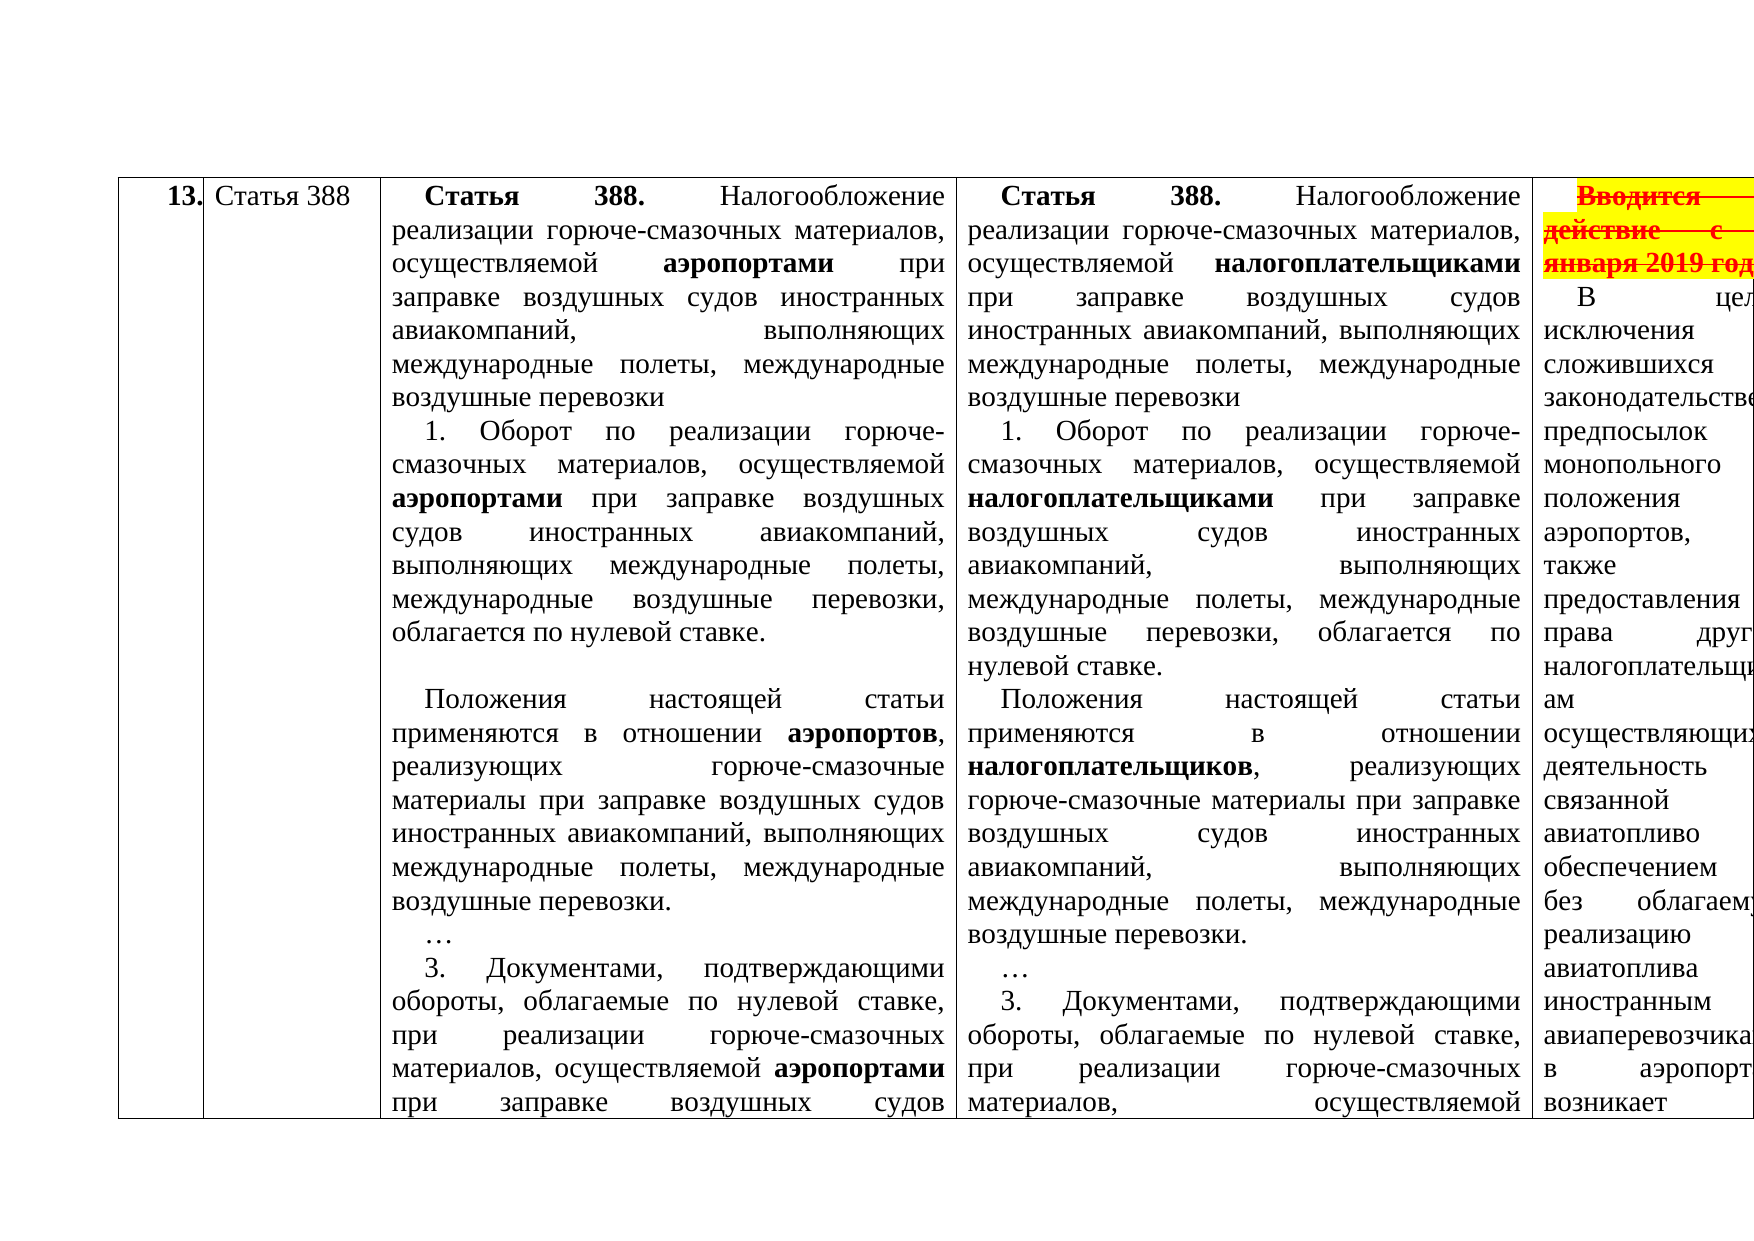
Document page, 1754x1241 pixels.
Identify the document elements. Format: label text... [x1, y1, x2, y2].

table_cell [1533, 178, 1753, 1117]
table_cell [957, 178, 1532, 1117]
table_cell [119, 178, 203, 1117]
table_cell Статья 388 [204, 178, 380, 1117]
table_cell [381, 178, 956, 1117]
